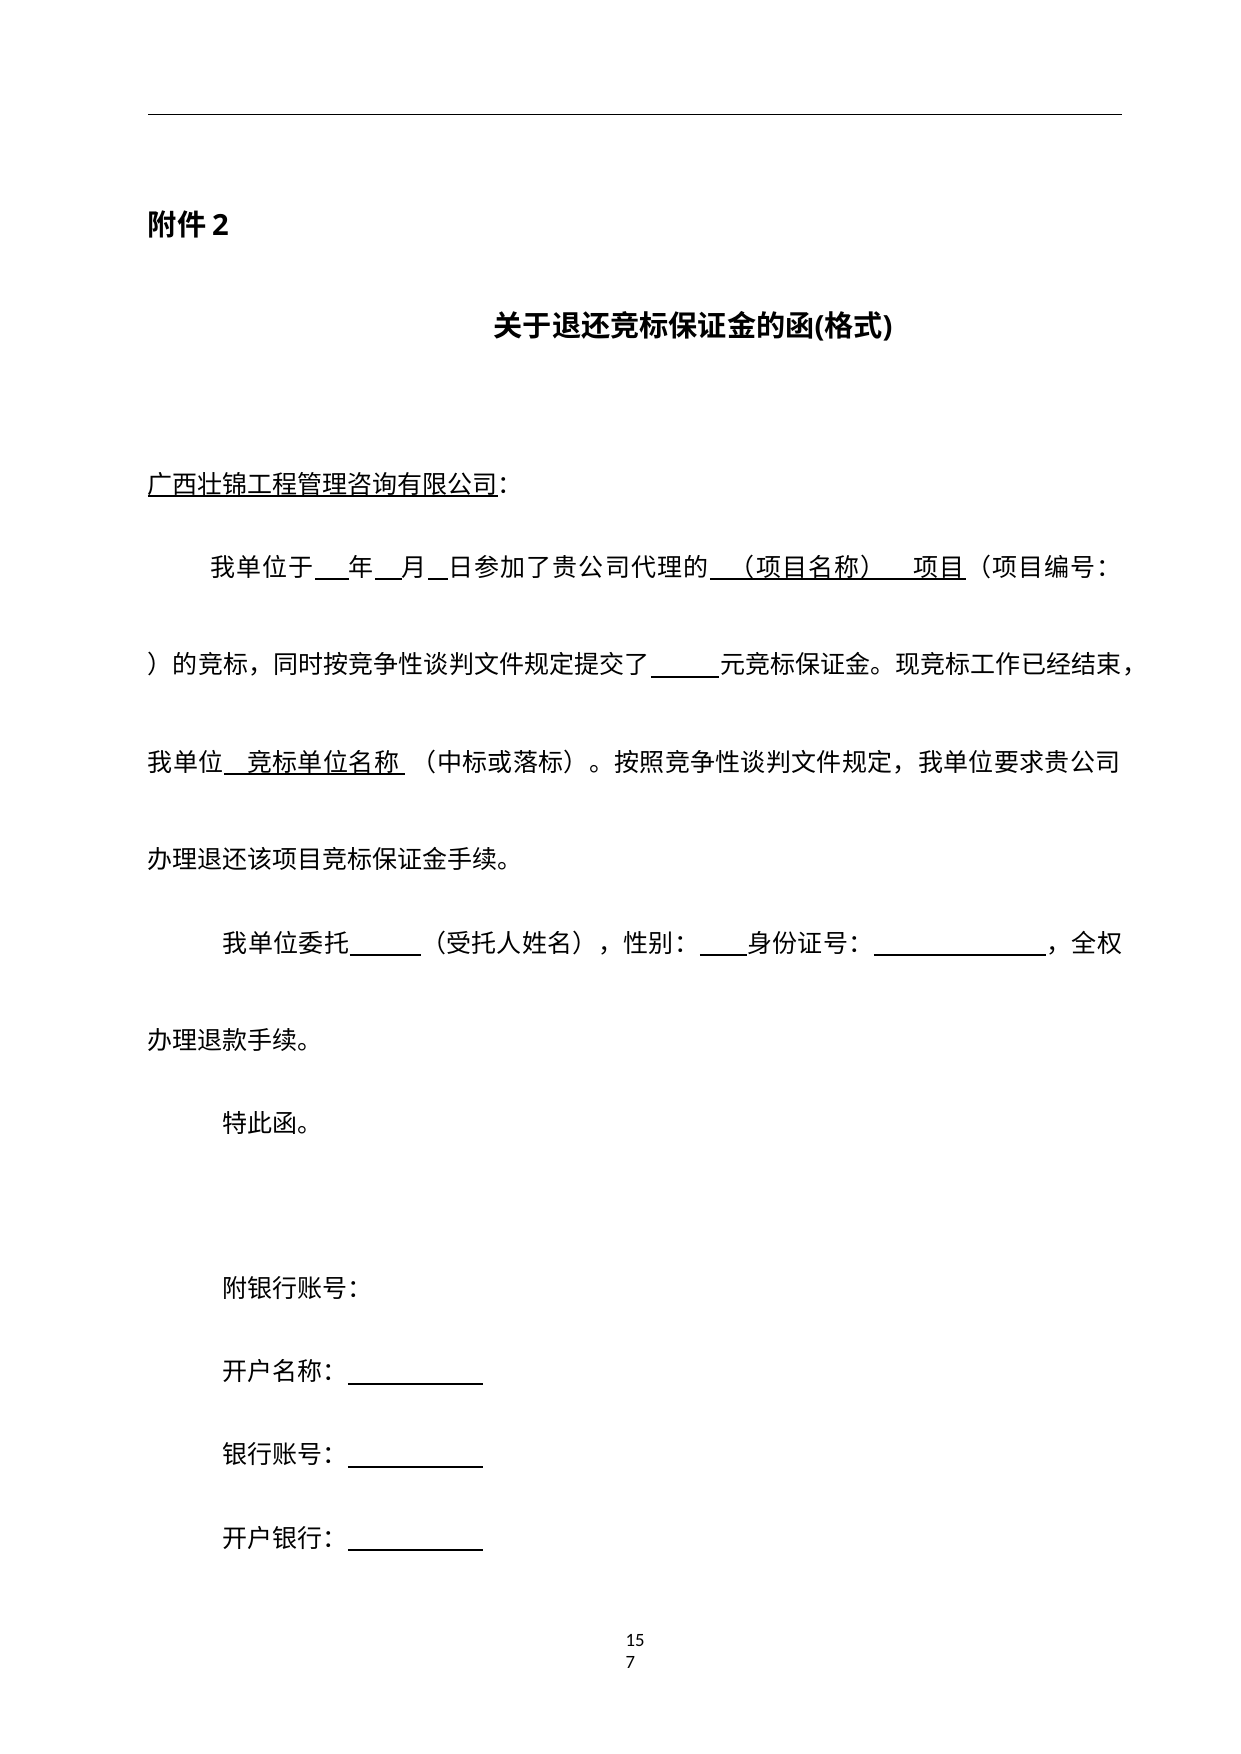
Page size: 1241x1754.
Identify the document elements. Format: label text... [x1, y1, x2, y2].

text 开户名称： [148, 1337, 1122, 1402]
text 银行账号： [148, 1421, 1122, 1486]
subtitle 关于退还竞标保证金的函(格式) [148, 291, 1122, 356]
text 附银行账号： [148, 1254, 1122, 1319]
text 我单位委托 （受托人姓名），性别： 身份证号： ，全权办理退款手续。 [148, 909, 1122, 1071]
text 开户银行： [148, 1504, 1122, 1569]
text 我单位于 年 月 日参加了贵公司代理的 （项目名称） 项目（项目编号： ）的竞标，同时按竞争性谈判文件规定提交了 元竞标保证金。现竞标工作已经结束，我单位 竞标单位名称 （中标或落标）。按照竞争性谈判文件规定，我单位要求贵公司办理退还该项目竞标保证金手续。 [148, 533, 1122, 891]
text 广西壮锦工程管理咨询有限公司： [148, 450, 1122, 515]
text 附件2 [148, 190, 1122, 255]
text 特此函。 [148, 1089, 1122, 1154]
